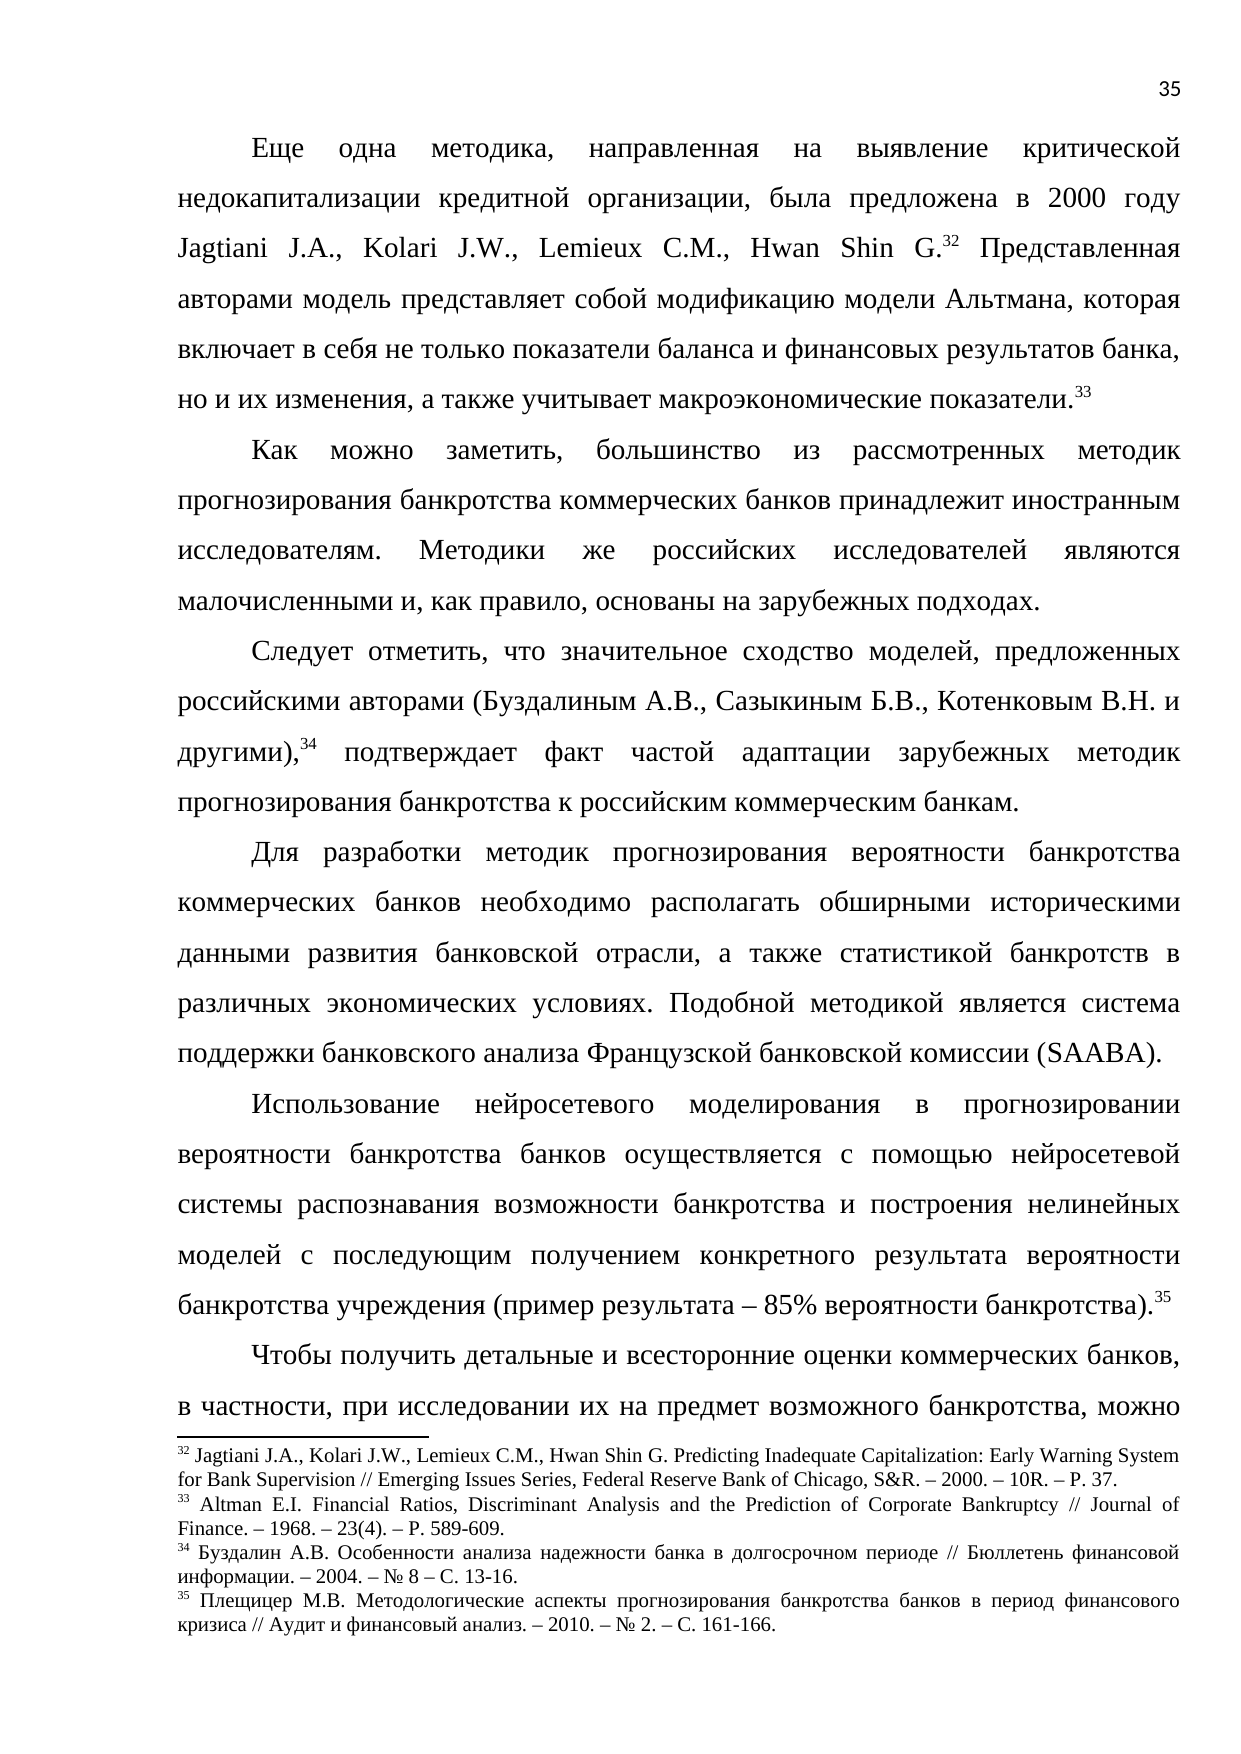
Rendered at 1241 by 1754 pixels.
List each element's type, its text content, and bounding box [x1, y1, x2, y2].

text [177, 1337, 1181, 1421]
text Следует отметить, что значительное сходство моделей, предложенных российскими авторами (Буздалиным А.В., Сазыкиным Б.В., Котенковым В.Н. и другими), подтверждает факт частой адаптации зарубежных методик прогнозирования банкротства к российским коммерческим банкам. [177, 633, 1181, 817]
text Использование нейросетевого моделирования в прогнозировании вероятности банкротства банков осуществляется с помощью нейросетевой системы распознавания возможности банкротства и построения нелинейных моделей с последующим получением конкретного результата вероятности банкротства учреждения (пример результата – 85% вероятности банкротства). [177, 1086, 1181, 1321]
text Для разработки методик прогнозирования вероятности банкротства коммерческих банков необходимо располагать обширными историческими данными развития банковской отрасли, а также статистикой банкротств в различных экономических условиях. Подобной методикой является система поддержки банковского анализа Французской банковской комиссии (SAABA). [177, 834, 1181, 1069]
text Как можно заметить, большинство из рассмотренных методик прогнозирования банкротства коммерческих банков принадлежит иностранным исследователям. Методики же российских исследователей являются малочисленными и, как правило, основаны на зарубежных подходах. [177, 432, 1181, 616]
text Еще одна методика, направленная на выявление критической недокапитализации кредитной организации, была предложена в 2000 году Jagtiani J.A., Kolari J.W., Lemieux C.M., Hwan Shin G. Представленная авторами модель представляет собой модификацию модели Альтмана, которая включает в себя не только показатели баланса и финансовых результатов банка, но и их изменения, а также учитывает макроэкономические показатели. [177, 130, 1181, 415]
